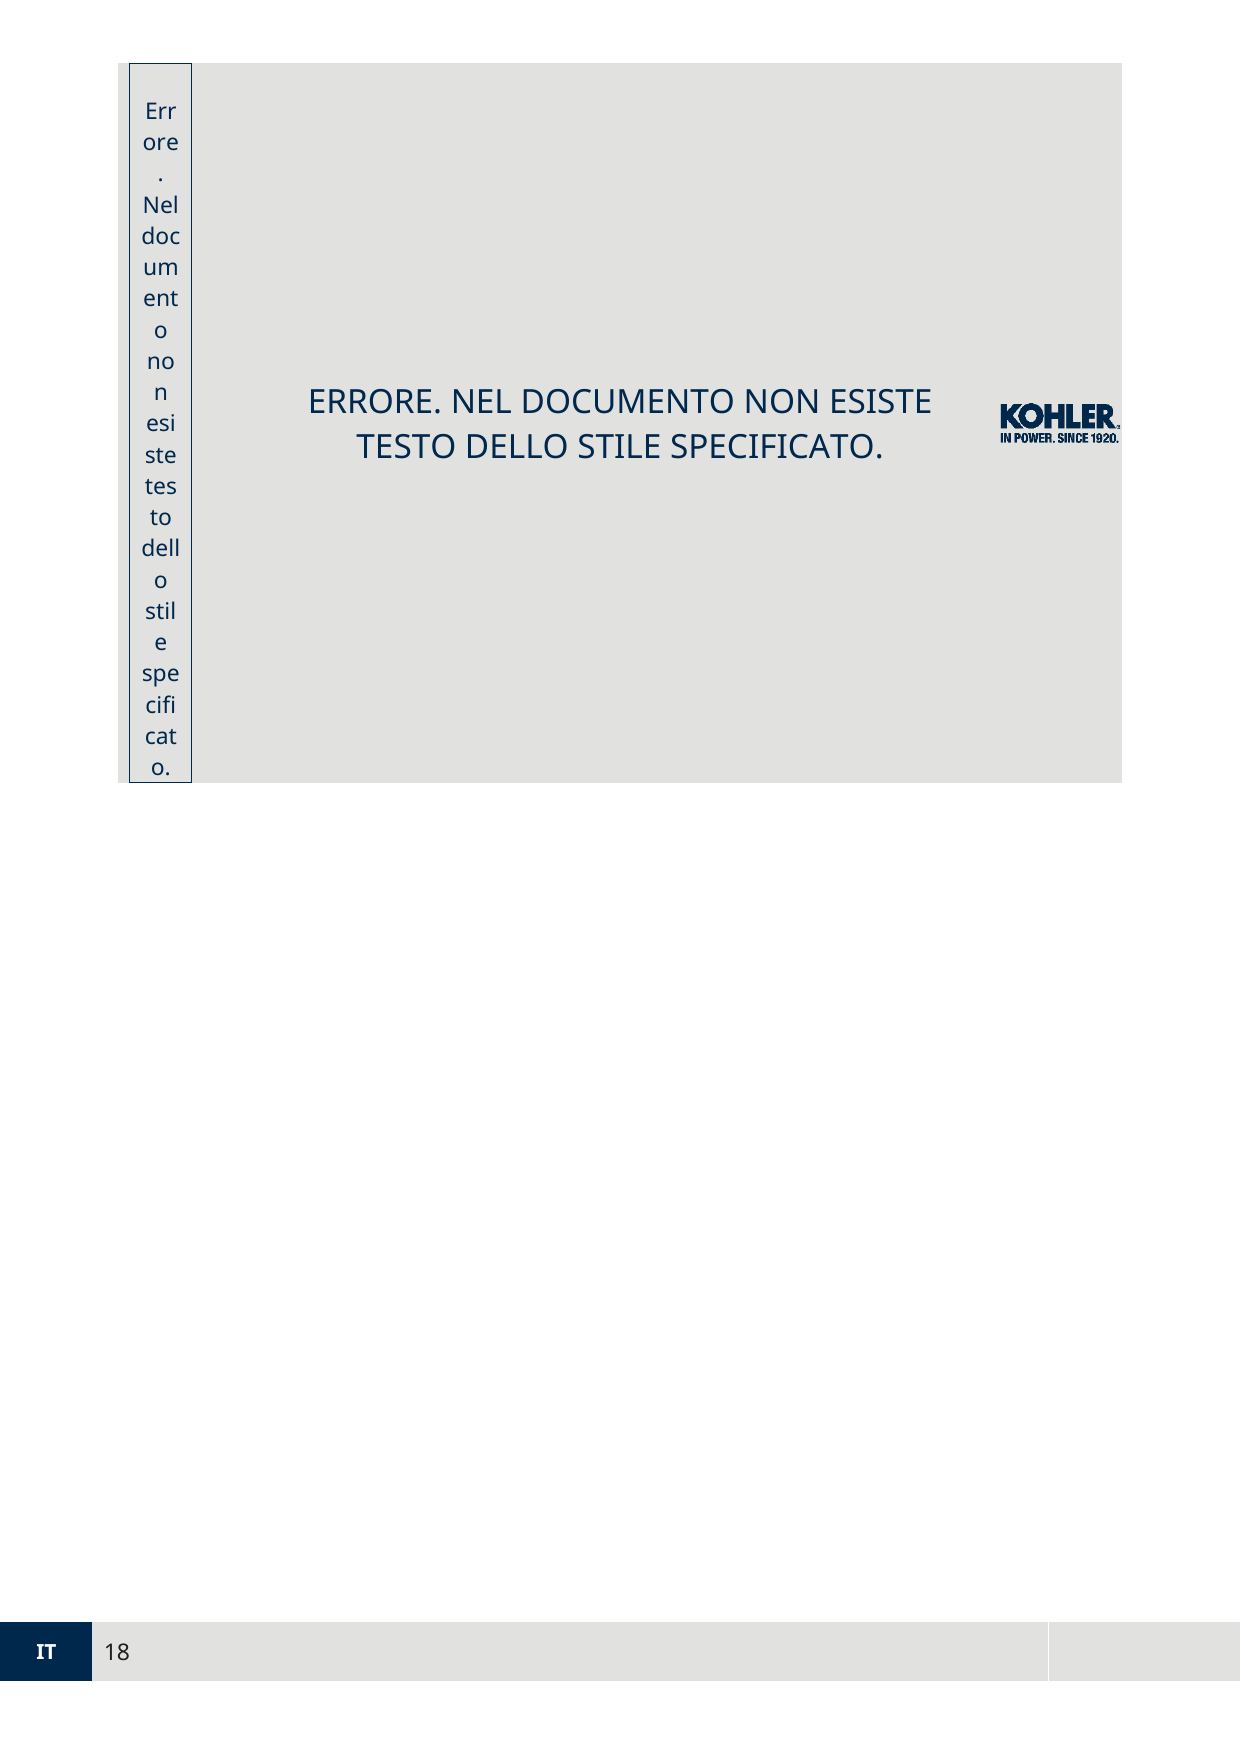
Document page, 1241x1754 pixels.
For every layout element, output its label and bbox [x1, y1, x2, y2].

picture [1000, 403, 1121, 443]
